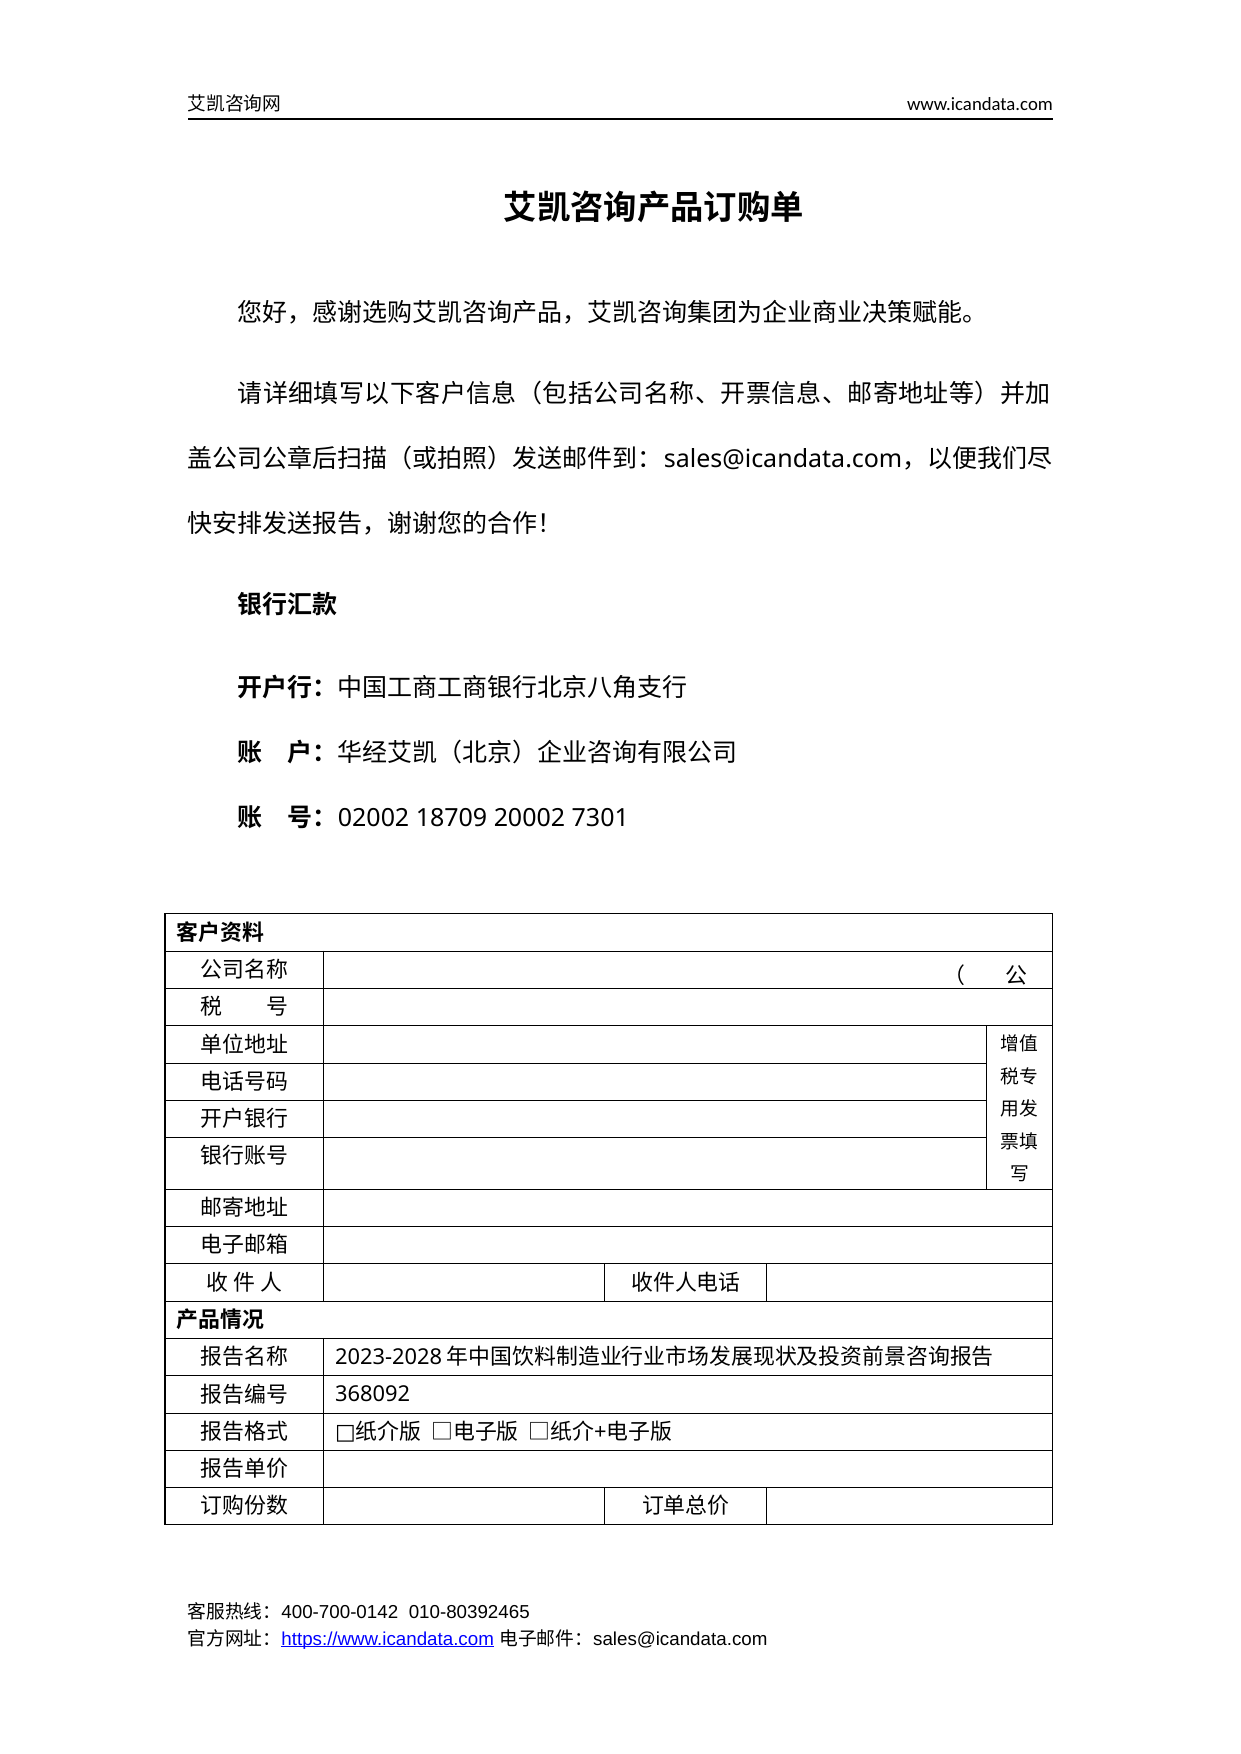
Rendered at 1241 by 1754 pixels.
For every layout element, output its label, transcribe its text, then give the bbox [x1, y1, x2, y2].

table_cell 收件人电话 [605, 1264, 766, 1301]
table_cell [324, 1026, 986, 1062]
table_cell [324, 1451, 1052, 1487]
table_cell [324, 952, 1052, 988]
table_cell [324, 1488, 604, 1524]
table_cell 报告编号 [166, 1376, 323, 1412]
text 账 号：02002 18709 20002 7301 [187, 783, 1053, 848]
table_header 客户资料 [166, 914, 1052, 951]
table_cell [324, 1227, 1052, 1263]
text 账 户：华经艾凯（北京）企业咨询有限公司 [187, 718, 1053, 783]
table_cell 开户银行 [166, 1101, 323, 1137]
text 银行汇款 [187, 570, 1053, 635]
table_cell 单位地址 [166, 1026, 323, 1062]
table_cell 报告格式 [166, 1414, 323, 1450]
table_cell 收 件 人 [166, 1264, 323, 1301]
table_cell [767, 1264, 1052, 1301]
text 请详细填写以下客户信息（包括公司名称、开票信息、邮寄地址等）并加盖公司公章后扫描（或拍照）发送邮件到：sales@icandata.com，以便我们尽快安排发送报告，谢谢您的合作！ [187, 359, 1053, 554]
table_cell 银行账号 [166, 1138, 323, 1189]
table_cell □纸介版 □电子版 □纸介+电子版 [324, 1414, 1052, 1450]
table_cell [324, 989, 1052, 1025]
table_cell 电话号码 [166, 1064, 323, 1100]
table_cell 电子邮箱 [166, 1227, 323, 1263]
table_cell [324, 1138, 986, 1189]
table_cell 税 号 [166, 989, 323, 1025]
table_cell 368092 [324, 1376, 1052, 1412]
table_cell 订购份数 [166, 1488, 323, 1524]
table_cell 产品情况 [166, 1302, 1052, 1338]
table_cell 2023-2028年中国饮料制造业行业市场发展现状及投资前景咨询报告 [324, 1339, 1052, 1375]
table_cell 报告名称 [166, 1339, 323, 1375]
table_cell [324, 1264, 604, 1301]
text 艾凯咨询产品订购单 [187, 172, 1053, 237]
table_cell 邮寄地址 [166, 1190, 323, 1226]
table_cell 报告单价 [166, 1451, 323, 1487]
table_cell [324, 1190, 1052, 1226]
text 开户行：中国工商工商银行北京八角支行 [187, 653, 1053, 718]
table_cell [324, 1101, 986, 1137]
table_cell [767, 1488, 1052, 1524]
table_cell 公司名称 [166, 952, 323, 988]
table_cell 增值税专用发票填写 [987, 1026, 1052, 1189]
text 您好，感谢选购艾凯咨询产品，艾凯咨询集团为企业商业决策赋能。 [187, 278, 1053, 343]
table_cell [324, 1064, 986, 1100]
table_cell 订单总价 [605, 1488, 766, 1524]
